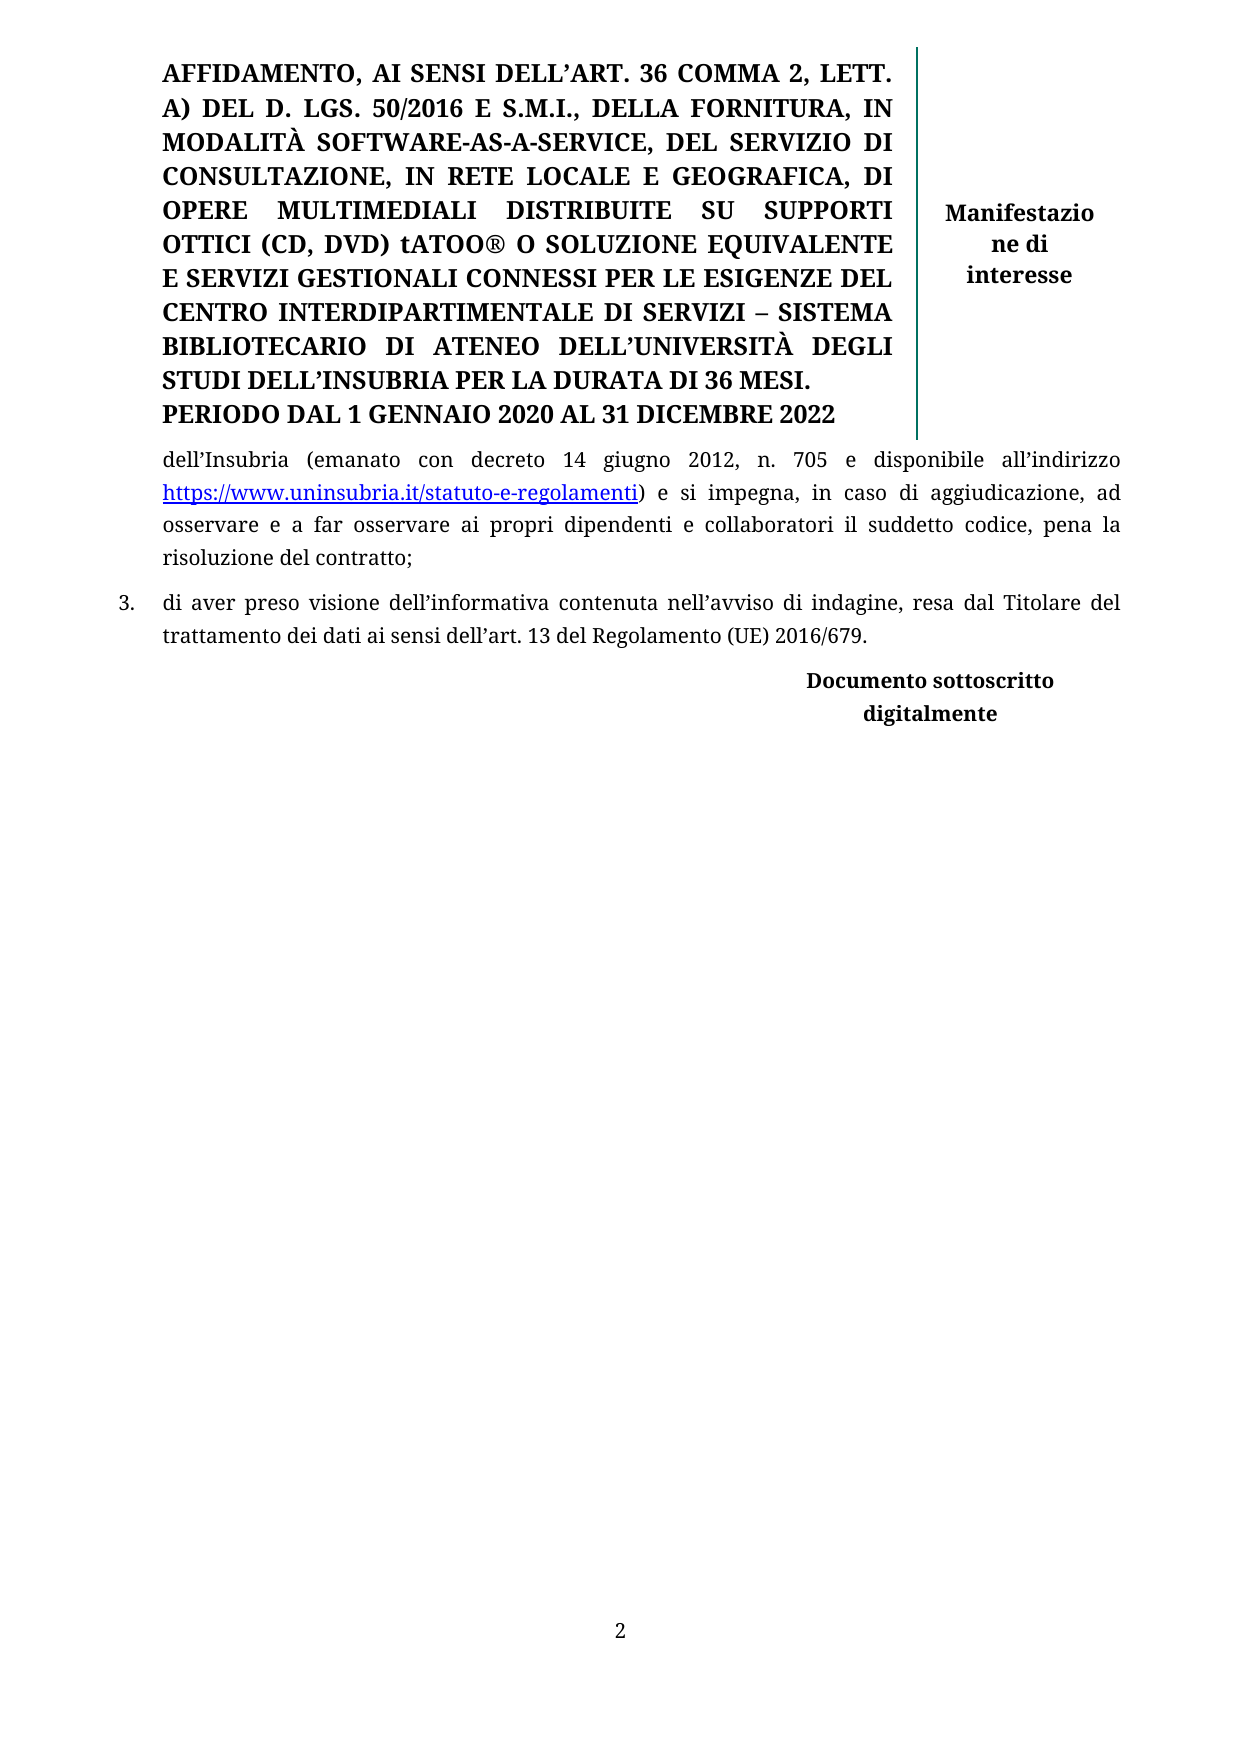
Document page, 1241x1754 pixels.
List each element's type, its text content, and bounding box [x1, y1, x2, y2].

text Documento sottoscritto digitalmente [738, 666, 1122, 727]
list di aver preso visione dell’informativa contenuta nell’avviso di indagine, resa dal Titolare del trattamento dei dati ai sensi dell’art. 13 del Regolamento (UE) 2016/679. [118, 588, 1122, 649]
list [118, 445, 1122, 572]
